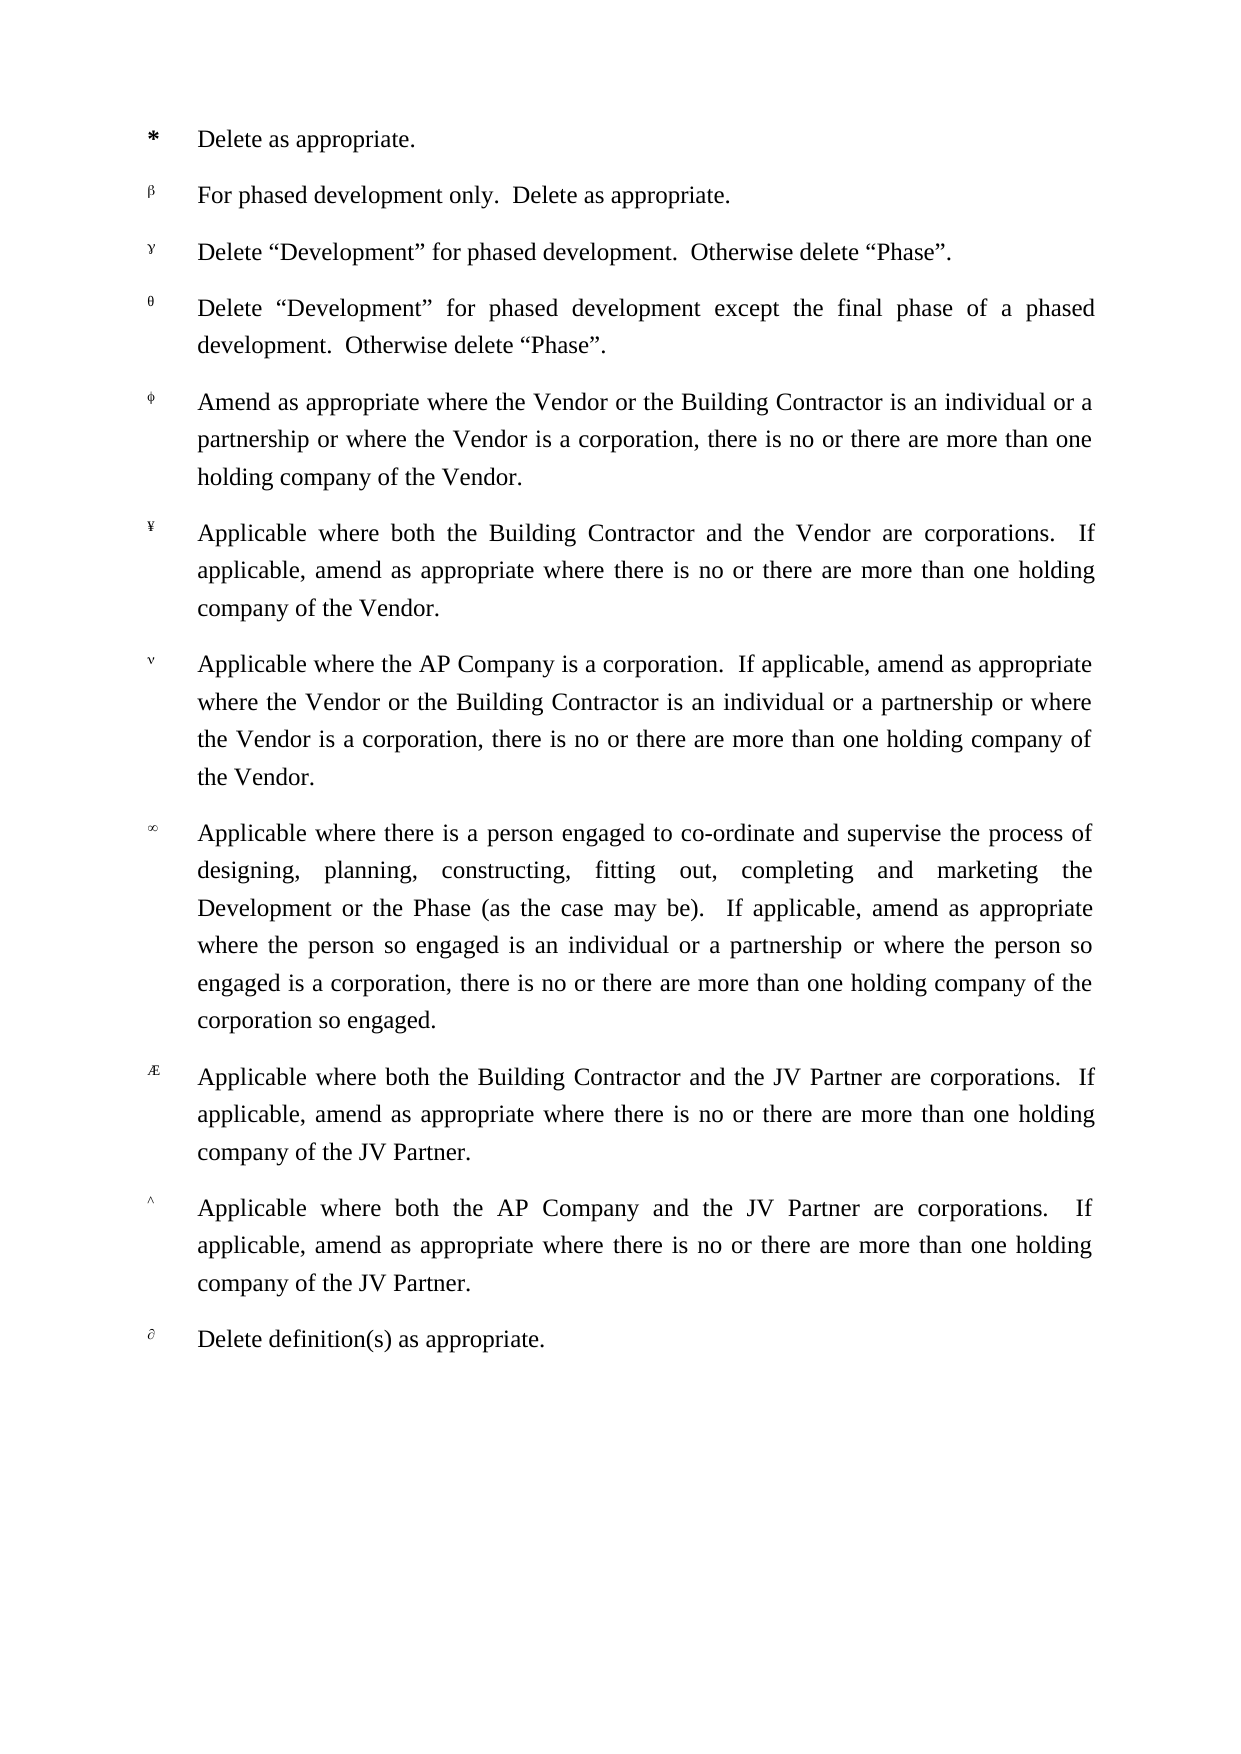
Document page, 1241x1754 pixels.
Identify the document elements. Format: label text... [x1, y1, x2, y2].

text Delete “Development” for phased development. Otherwise delete “Phase”. [147, 232, 1096, 270]
text * Delete as appropriate. [147, 120, 1096, 157]
text Delete definition(s) as appropriate. [147, 1320, 1093, 1357]
text Applicable where there is a person engaged to co-ordinate and supervise the process of designing, planning, constructing, fitting out, completing and marketing the Development or the Phase (as the case may be). If applicable, amend as appropriate where the person so engaged is an individual or a partnership or where the person so engaged is a corporation, there is no or there are more than one holding company of the corporation so engaged. [147, 814, 1093, 1039]
text For phased development only. Delete as appropriate. [147, 176, 1096, 214]
text θ Delete “Development” for phased development except the final phase of a phased development. Otherwise delete “Phase”. [147, 289, 1096, 364]
text ^ Applicable where both the AP Company and the JV Partner are corporations. If applicable, amend as appropriate where there is no or there are more than one holding company of the JV Partner. [147, 1189, 1093, 1301]
text ¥ Applicable where both the Building Contractor and the Vendor are corporations. If applicable, amend as appropriate where there is no or there are more than one holding company of the Vendor. [147, 514, 1096, 626]
text Applicable where the AP Company is a corporation. If applicable, amend as appropriate where the Vendor or the Building Contractor is an individual or a partnership or where the Vendor is a corporation, there is no or there are more than one holding company of the Vendor. [147, 645, 1093, 795]
text Amend as appropriate where the Vendor or the Building Contractor is an individual or a partnership or where the Vendor is a corporation, there is no or there are more than one holding company of the Vendor. [147, 382, 1093, 495]
text Æ Applicable where both the Building Contractor and the JV Partner are corporations. If applicable, amend as appropriate where there is no or there are more than one holding company of the JV Partner. [147, 1057, 1096, 1170]
